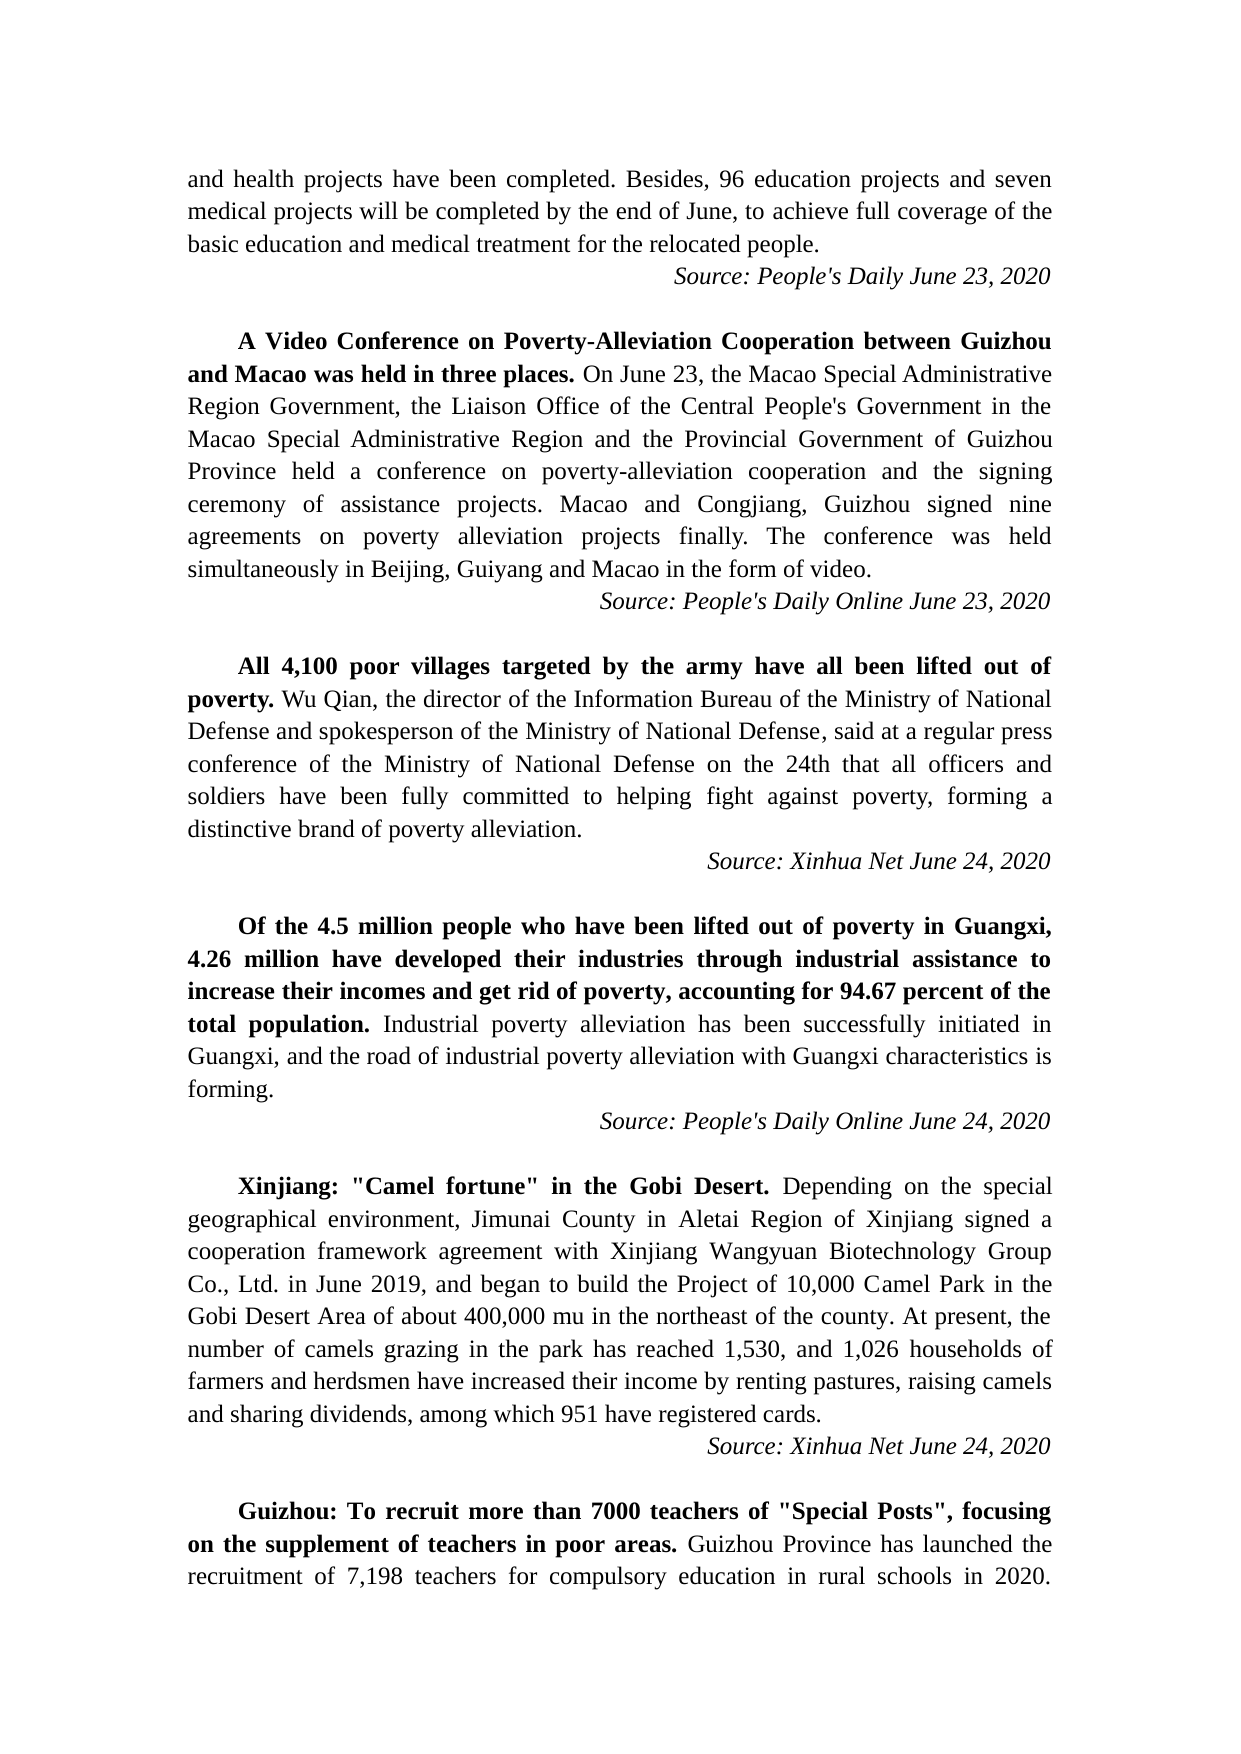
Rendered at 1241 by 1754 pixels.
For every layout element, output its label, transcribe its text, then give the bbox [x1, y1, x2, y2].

text Source: People's Daily Online June 23, 2020 [187, 584, 1053, 617]
text A Video Conference on Poverty-Alleviation Cooperation between Guizhou and Macao was held in three places. On June 23, the Macao Special Administrative Region Government, the Liaison Office of the Central People's Government in the Macao Special Administrative Region and the Provincial Government of Guizhou Province held a conference on poverty-alleviation cooperation and the signing ceremony of assistance projects. Macao and Congjiang, Guizhou signed nine agreements on poverty alleviation projects finally. The conference was held simultaneously in Beijing, Guiyang and Macao in the form of video. [187, 324, 1053, 584]
text Source: Xinhua Net June 24, 2020 [187, 1429, 1053, 1462]
text Source: People's Daily Online June 24, 2020 [187, 1104, 1053, 1137]
text Source: Xinhua Net June 24, 2020 [187, 844, 1053, 877]
text Xinjiang: "Camel fortune" in the Gobi Desert. Depending on the special geographical environment, Jimunai County in Aletai Region of Xinjiang signed a cooperation framework agreement with Xinjiang Wangyuan Biotechnology Group Co., Ltd. in June 2019, and began to build the Project of 10,000 Camel Park in the Gobi Desert Area of about 400,000 mu in the northeast of the county. At present, the number of camels grazing in the park has reached 1,530, and 1,026 households of farmers and herdsmen have increased their income by renting pastures, raising camels and sharing dividends, among which 951 have registered cards. [187, 1169, 1053, 1429]
text Source: People's Daily June 23, 2020 [187, 259, 1053, 292]
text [187, 162, 1053, 259]
text All 4,100 poor villages targeted by the army have all been lifted out of poverty. Wu Qian, the director of the Information Bureau of the Ministry of National Defense and spokesperson of the Ministry of National Defense, said at a regular press conference of the Ministry of National Defense on the 24th that all officers and soldiers have been fully committed to helping fight against poverty, forming a distinctive brand of poverty alleviation. [187, 649, 1053, 844]
text Of the 4.5 million people who have been lifted out of poverty in Guangxi, 4.26 million have developed their industries through industrial assistance to increase their incomes and get rid of poverty, accounting for 94.67 percent of the total population. Industrial poverty alleviation has been successfully initiated in Guangxi, and the road of industrial poverty alleviation with Guangxi characteristics is forming. [187, 909, 1053, 1104]
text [187, 1494, 1053, 1592]
